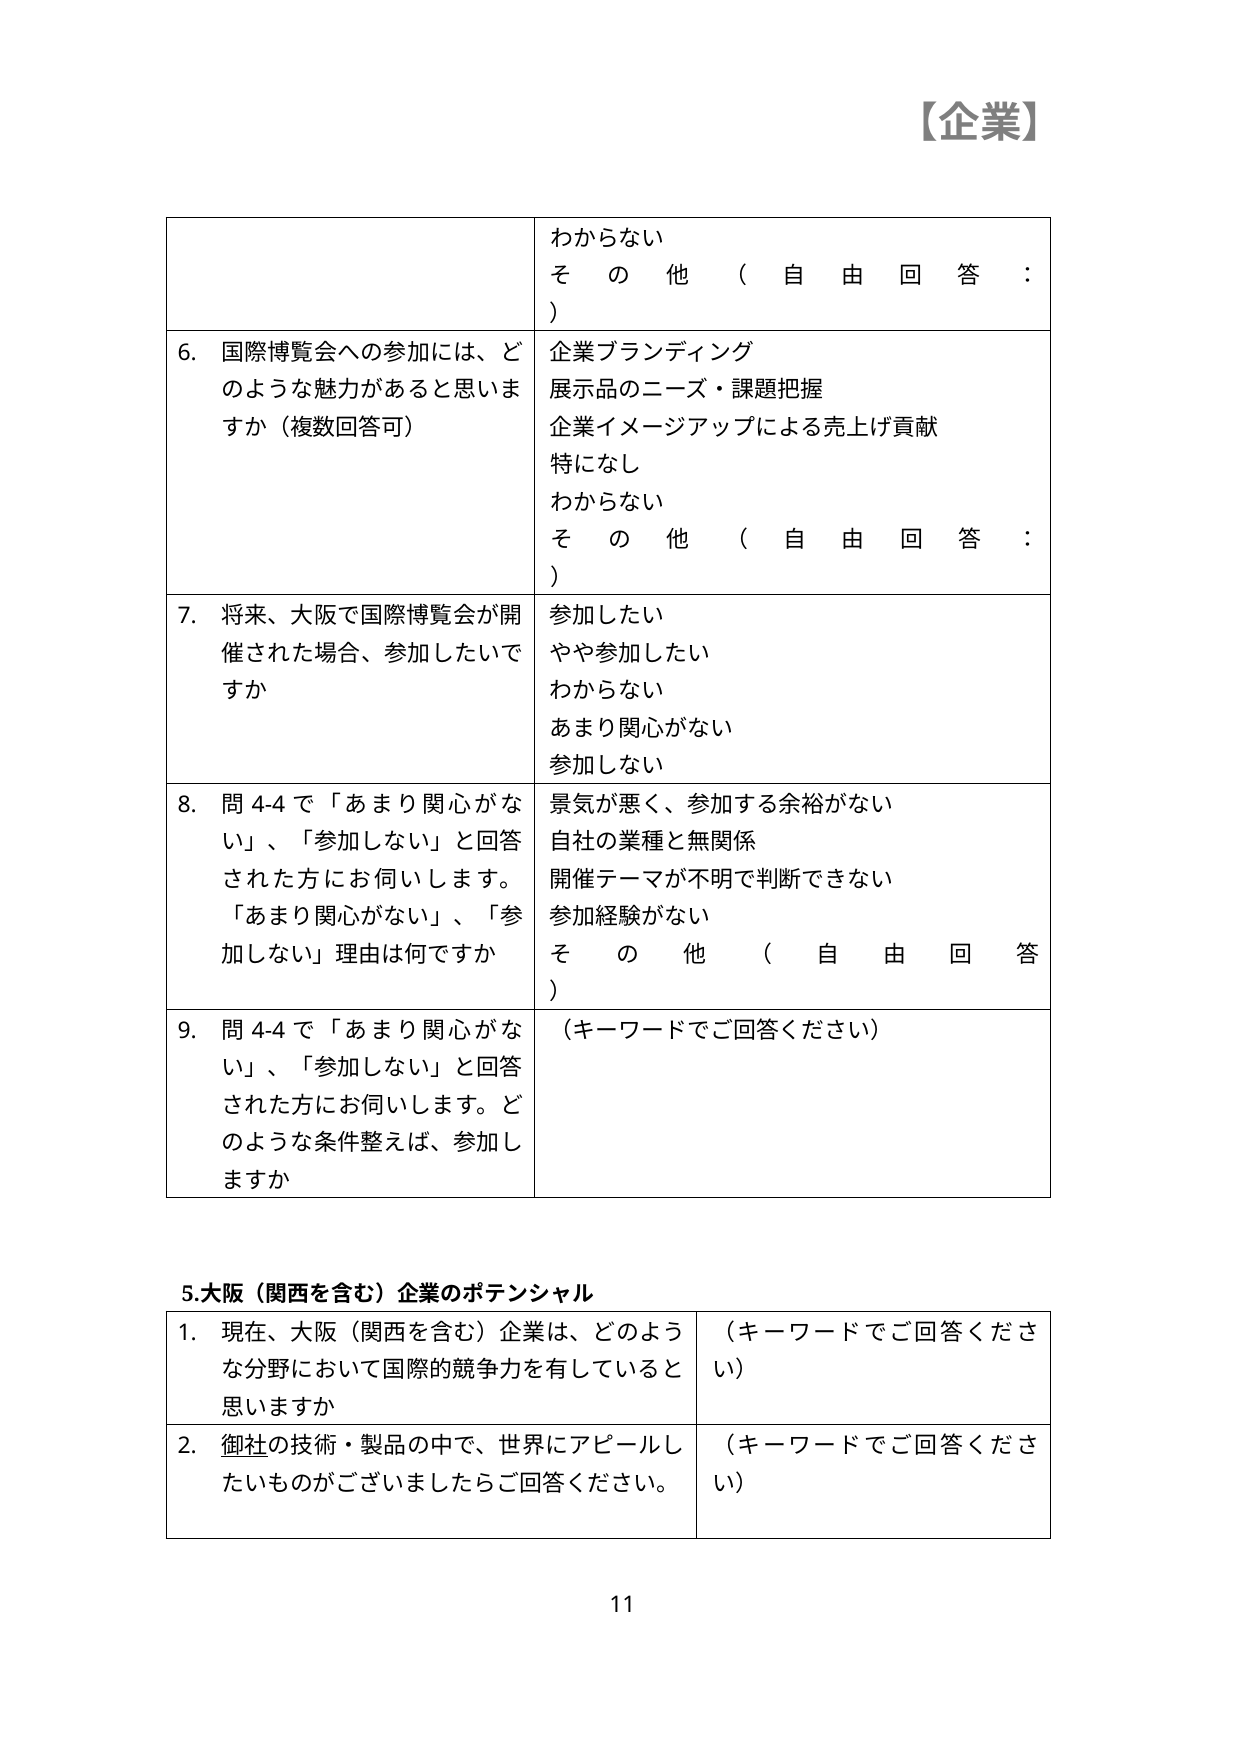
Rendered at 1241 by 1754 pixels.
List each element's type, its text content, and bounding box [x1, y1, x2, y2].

table_header （キーワードでご回答ください） [697, 1312, 1050, 1424]
table_cell 参加したい やや参加したい わからない あまり関心がない 参加しない [535, 595, 1050, 782]
table_header 現在、大阪（関西を含む）企業は、どのような分野において国際的競争力を有していると思いますか [167, 1312, 696, 1424]
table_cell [535, 218, 1050, 330]
table_cell 問4-4で「あまり関心がない」、「参加しない」と回答された方にお伺いします。「あまり関心がない」、「参加しない」理由は何ですか [167, 784, 534, 1008]
table_cell 問4-4で「あまり関心がない」、「参加しない」と回答された方にお伺いします。どのような条件整えば、参加しますか [167, 1010, 534, 1197]
table_cell （キーワードでご回答ください） [697, 1425, 1050, 1538]
table_cell 御社の技術・製品の中で、世界にアピールしたいものがございましたらご回答ください。 [167, 1425, 696, 1538]
table_cell 企業ブランディング 展示品のニーズ・課題把握 企業イメージアップによる売上げ貢献 特になし わからない その他（自由回答： ） [535, 331, 1050, 594]
table_cell 景気が悪く、参加する余裕がない 自社の業種と無関係 開催テーマが不明で判断できない 参加経験がない その他（自由回答 ） [535, 784, 1050, 1008]
subtitle 5.大阪（関西を含む）企業のポテンシャル [181, 1273, 1063, 1311]
table_cell 国際博覧会への参加には、どのような魅力があると思いますか（複数回答可） [167, 331, 534, 594]
table_cell 将来、大阪で国際博覧会が開催された場合、参加したいですか [167, 595, 534, 782]
table_cell （キーワードでご回答ください） [535, 1010, 1050, 1197]
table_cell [167, 218, 534, 330]
